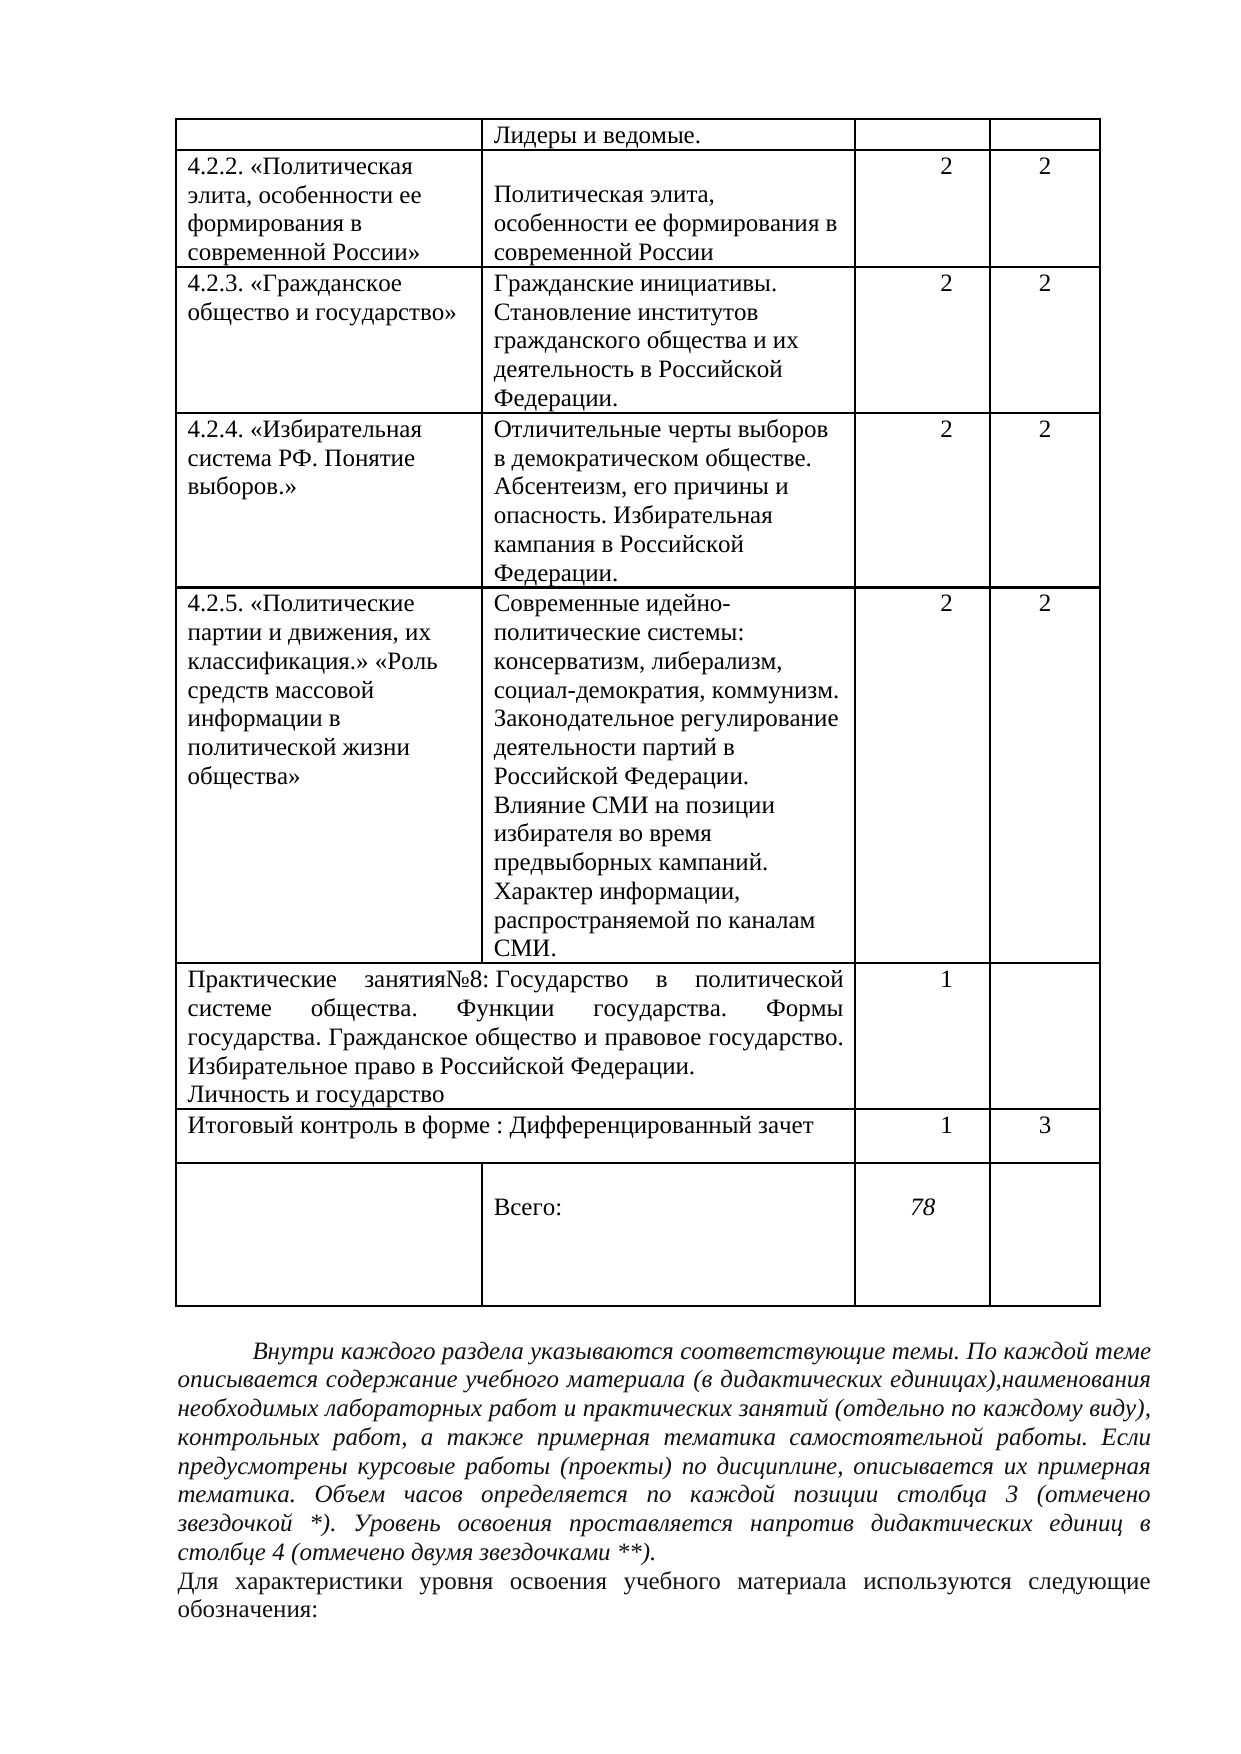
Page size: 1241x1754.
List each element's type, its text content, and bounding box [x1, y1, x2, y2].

table_cell 78 [856, 1164, 989, 1305]
text Внутри каждого раздела указываются соответствующие темы. По каждой теме описывается содержание учебного материала (в дидактических единицах),наименования необходимых лабораторных работ и практических занятий (отдельно по каждому виду), контрольных работ, а также примерная тематика самостоятельной работы. Если предусмотрены курсовые работы (проекты) по дисциплине, описывается их примерная тематика. Объем часов определяется по каждой позиции столбца 3 (отмечено звездочкой *). Уровень освоения проставляется напротив дидактических единиц в столбце 4 (отмечено двумя звездочками **). [177, 1336, 1152, 1566]
table_cell 1 [856, 1110, 989, 1162]
table_cell [177, 1164, 481, 1305]
table_cell 2 [991, 120, 1099, 149]
text Для характеристики уровня освоения учебного материала используются следующие обозначения: [177, 1566, 1152, 1623]
table_cell Современные идейно-политические системы: консерватизм, либерализм, социал-демократия, коммунизм. Законодательное регулирование деятельности партий в Российской Федерации. Влияние СМИ на позиции избирателя во время предвыборных кампаний. Характер информации, распространяемой по каналам СМИ. [483, 589, 854, 962]
table_cell 3 [991, 1110, 1099, 1162]
table_cell [991, 964, 1099, 1108]
table_cell 2 [856, 268, 989, 412]
table_cell Гражданские инициативы. Становление институтов гражданского общества и их деятельность в Российской Федерации. [483, 268, 854, 412]
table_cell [177, 120, 481, 149]
table_cell 4.2.4. «Избирательная система РФ. Понятие выборов.» [177, 414, 481, 586]
table_cell 2 [856, 151, 989, 266]
table_cell Отличительные черты выборов в демократическом обществе. Абсентеизм, его причины и опасность. Избирательная кампания в Российской Федерации. [483, 414, 854, 586]
table_cell 2 [856, 120, 989, 149]
table_cell 4.2.2. «Политическая элита, особенности ее формирования в современной России» [177, 151, 481, 266]
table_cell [483, 120, 854, 149]
table_cell 1 [856, 964, 989, 1108]
table_cell 2 [991, 268, 1099, 412]
table_cell 2 [856, 414, 989, 586]
table_cell 4.2.3. «Гражданское общество и государство» [177, 268, 481, 412]
table_cell Практические занятия№8: Государство в политической системе общества. Функции государства. Формы государства. Гражданское общество и правовое государство. Избирательное право в Российской Федерации. Личность и государство [177, 964, 854, 1108]
table_cell 2 [856, 589, 989, 962]
table_cell 4.2.5. «Политические партии и движения, их классификация.» «Роль средств массовой информации в политической жизни общества» [177, 589, 481, 962]
table_cell 2 [991, 589, 1099, 962]
table_cell Политическая элита, особенности ее формирования в современной России [483, 151, 854, 266]
table_cell Всего: [483, 1164, 854, 1305]
table_cell 2 [991, 414, 1099, 586]
table_cell 2 [991, 151, 1099, 266]
table_cell [991, 1164, 1099, 1305]
table_cell Итоговый контроль в форме : Дифференцированный зачет [177, 1110, 854, 1162]
